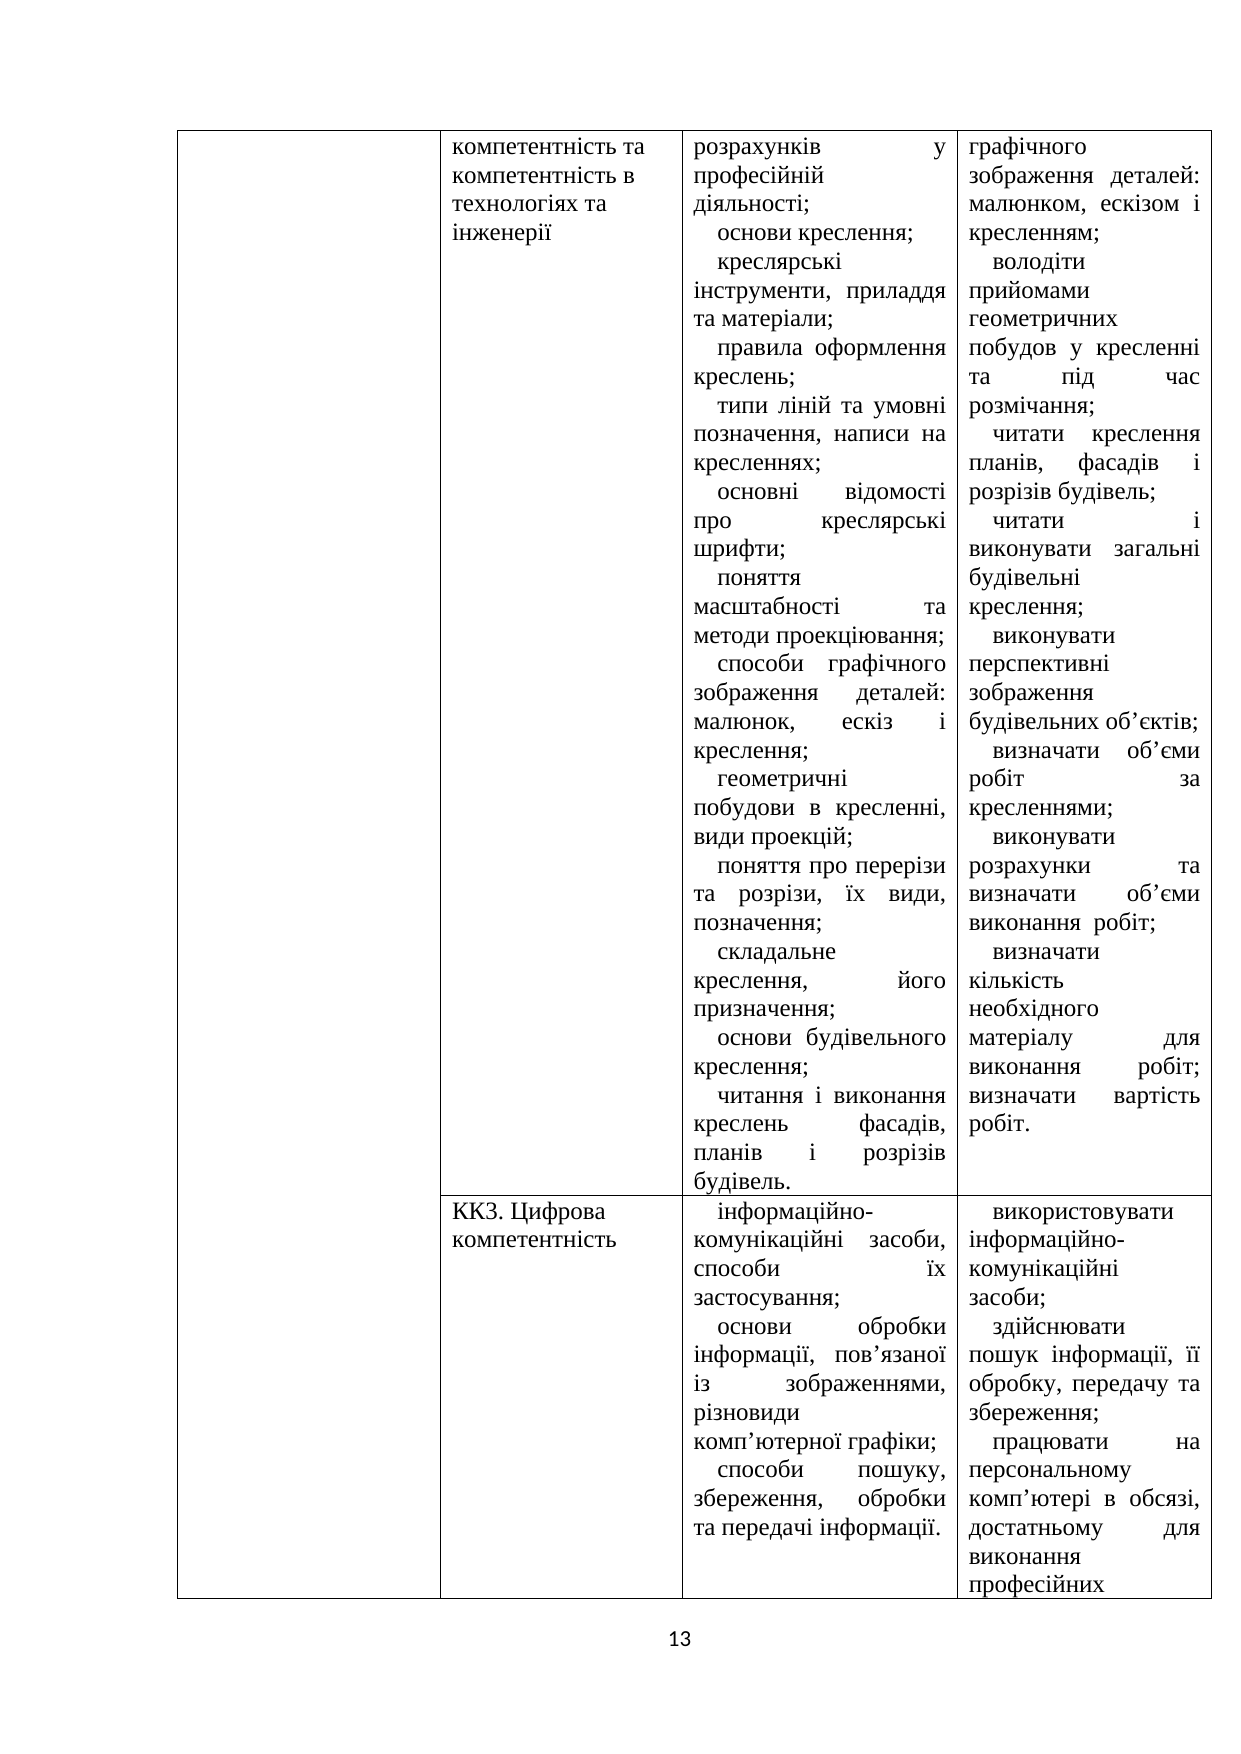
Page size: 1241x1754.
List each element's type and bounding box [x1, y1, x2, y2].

table_cell [683, 131, 957, 1195]
table_cell [441, 131, 682, 1195]
table_cell [958, 131, 1211, 1195]
table_cell [958, 1196, 1211, 1598]
table_cell [683, 1196, 957, 1598]
table_cell [441, 1196, 682, 1598]
